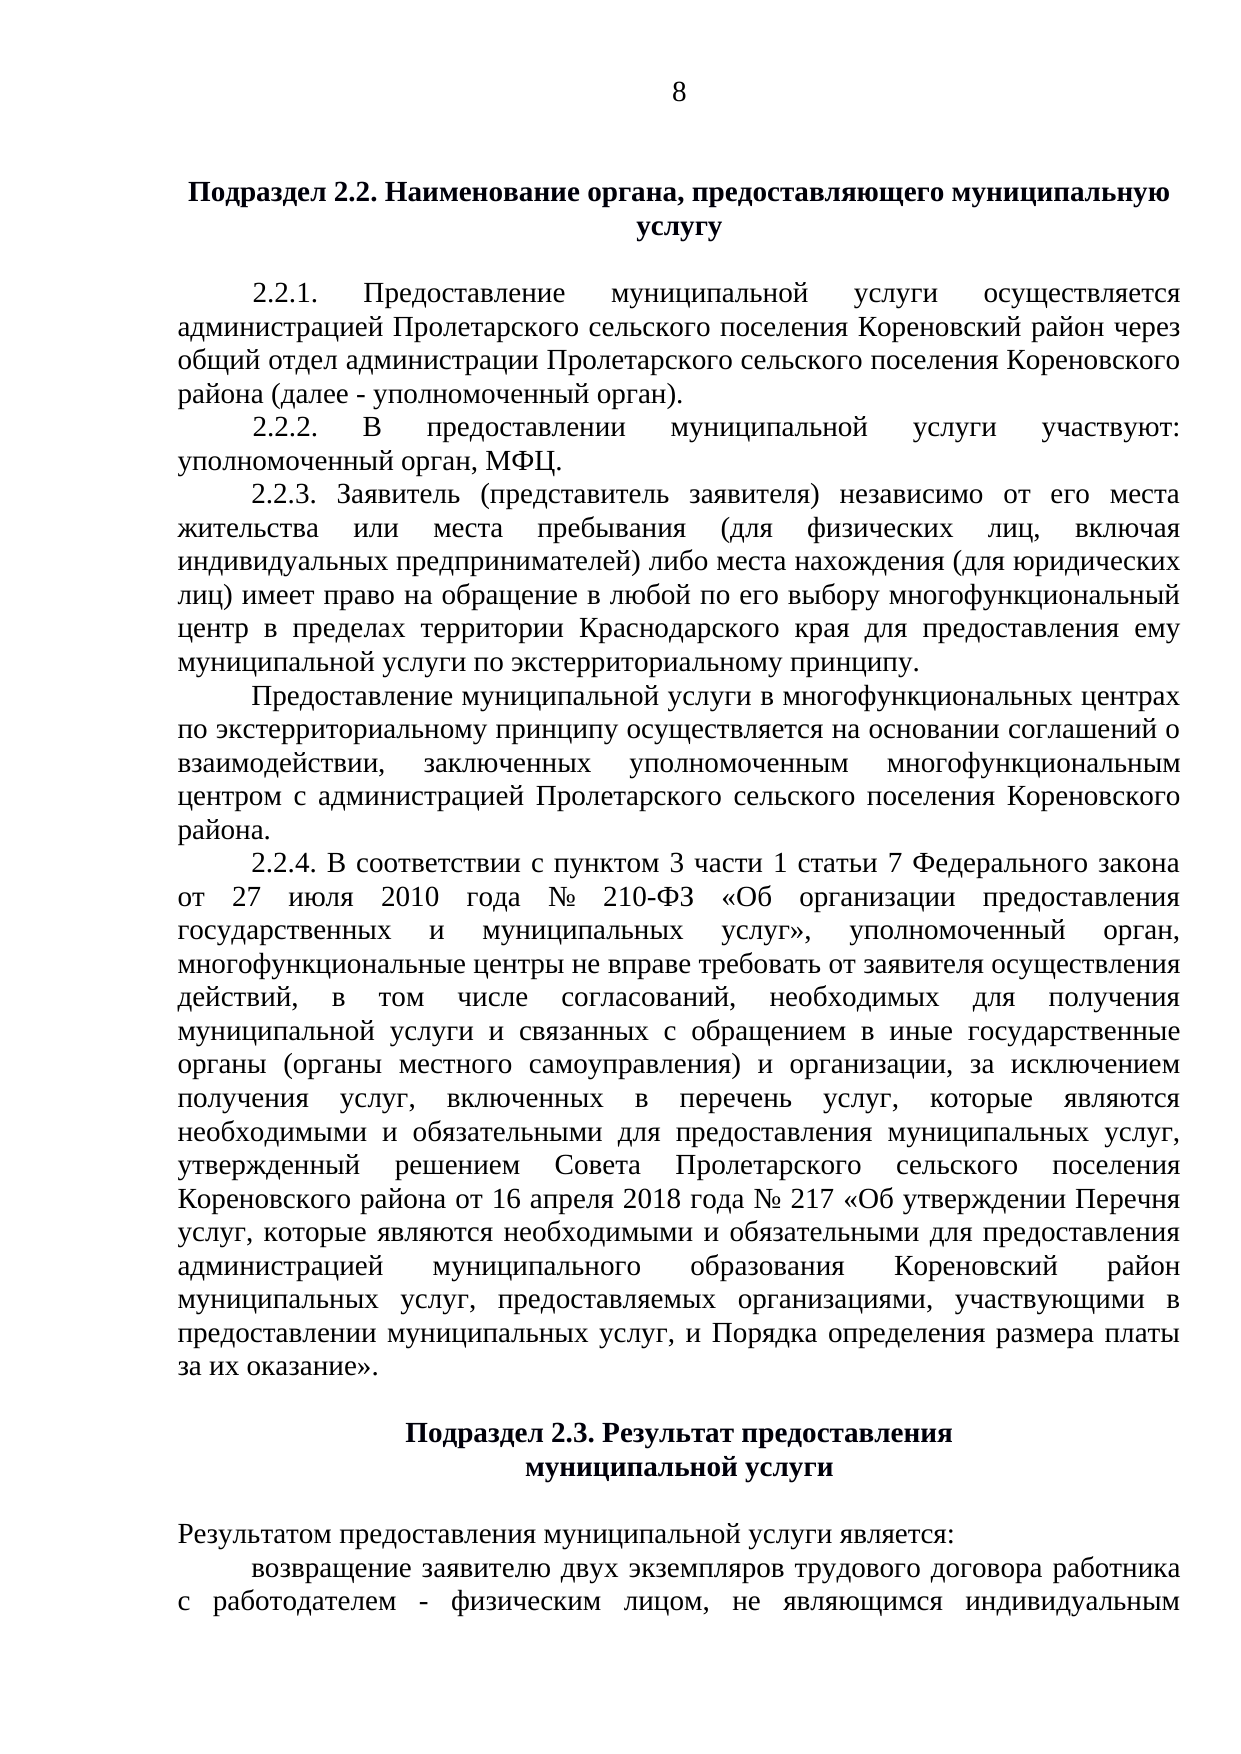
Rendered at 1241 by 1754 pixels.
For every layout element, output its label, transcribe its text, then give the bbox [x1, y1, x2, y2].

text Подраздел 2.3. Результат предоставления [177, 1416, 1181, 1449]
text 2.2.2. В предоставлении муниципальной услуги участвуют: уполномоченный орган, МФЦ. [177, 409, 1181, 476]
text 2.2.1. Предоставление муниципальной услуги осуществляется администрацией Пролетарского сельского поселения Кореновский район через общий отдел администрации Пролетарского сельского поселения Кореновского района (далее - уполномоченный орган). [177, 275, 1181, 409]
text муниципальной услуги [177, 1449, 1181, 1483]
text Предоставление муниципальной услуги в многофункциональных центрах по экстерриториальному принципу осуществляется на основании соглашений о взаимодействии, заключенных уполномоченным многофункциональным центром с администрацией Пролетарского сельского поселения Кореновского района. [177, 678, 1181, 845]
text 2.2.3. Заявитель (представитель заявителя) независимо от его места жительства или места пребывания (для физических лиц, включая индивидуальных предпринимателей) либо места нахождения (для юридических лиц) имеет право на обращение в любой по его выбору многофункциональный центр в пределах территории Краснодарского края для предоставления ему муниципальной услуги по экстерриториальному принципу. [177, 476, 1181, 678]
text Подраздел 2.2. Наименование органа, предоставляющего муниципальную услугу [177, 174, 1181, 242]
text Результатом предоставления муниципальной услуги является: [177, 1516, 1181, 1550]
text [177, 1550, 1181, 1617]
text 2.2.4. В соответствии с пунктом 3 части 1 статьи 7 Федерального закона от 27 июля 2010 года № 210-ФЗ «Об организации предоставления государственных и муниципальных услуг», уполномоченный орган, многофункциональные центры не вправе требовать от заявителя осуществления действий, в том числе согласований, необходимых для получения муниципальной услуги и связанных с обращением в иные государственные органы (органы местного самоуправления) и организации, за исключением получения услуг, включенных в перечень услуг, которые являются необходимыми и обязательными для предоставления муниципальных услуг, утвержденный решением Совета Пролетарского сельского поселения Кореновского района от 16 апреля 2018 года № 217 «Об утверждении Перечня услуг, которые являются необходимыми и обязательными для предоставления администрацией муниципального образования Кореновский район муниципальных услуг, предоставляемых организациями, участвующими в предоставлении муниципальных услуг, и Порядка определения размера платы за их оказание». [177, 845, 1181, 1382]
